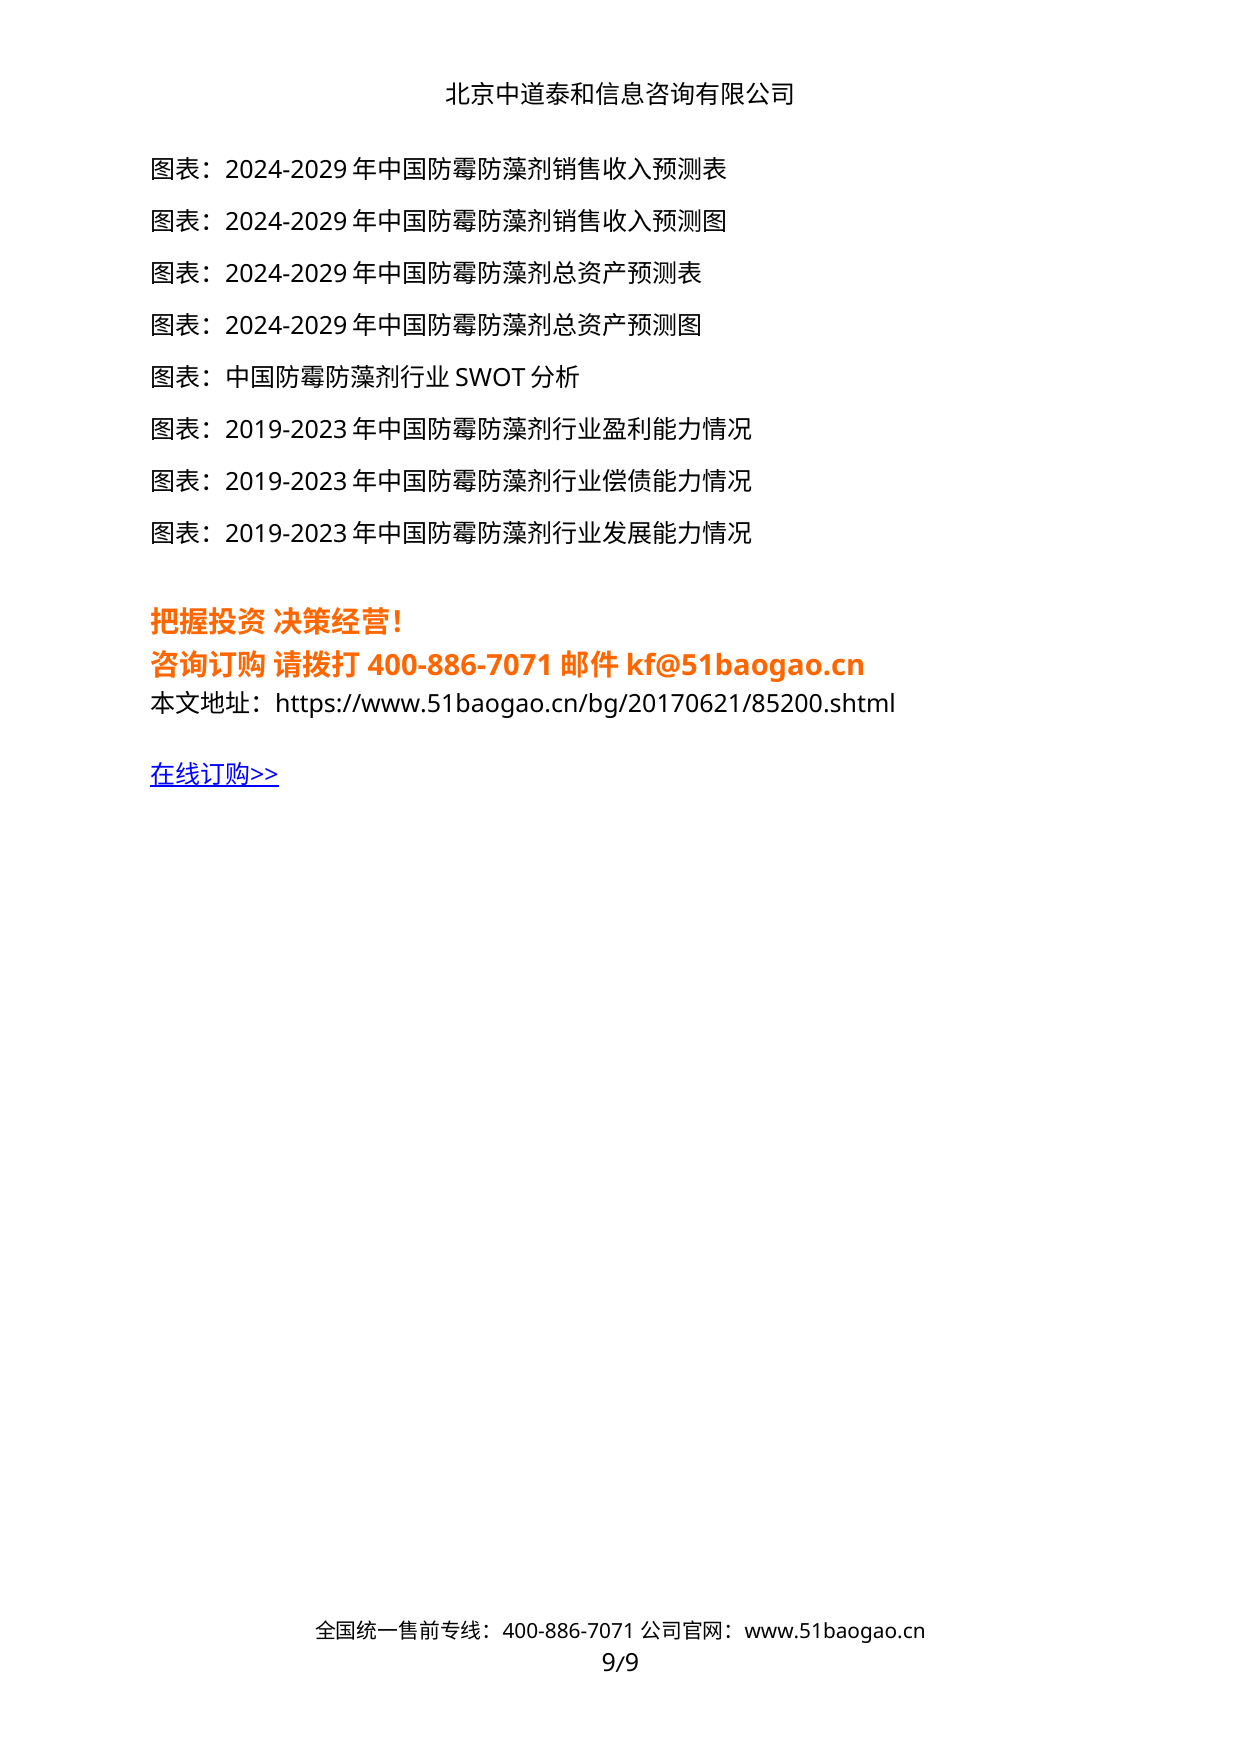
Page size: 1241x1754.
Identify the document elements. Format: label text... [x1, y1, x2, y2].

text 在线订购>> [150, 720, 1090, 790]
text 图表：2024-2029年中国防霉防藻剂销售收入预测表 [150, 150, 1090, 186]
text 图表：2019-2023年中国防霉防藻剂行业发展能力情况 [150, 513, 1090, 549]
text 图表：2024-2029年中国防霉防藻剂总资产预测图 [150, 306, 1090, 342]
text 把握投资 决策经营！咨询订购 请拨打 400-886-7071 邮件 kf@51baogao.cn本文地址：https://www.51baogao.cn/bg/20170621/85200.shtml [150, 565, 1090, 720]
text 图表：2024-2029年中国防霉防藻剂总资产预测表 [150, 254, 1090, 290]
text 图表：2019-2023年中国防霉防藻剂行业偿债能力情况 [150, 461, 1090, 497]
text 图表：2019-2023年中国防霉防藻剂行业盈利能力情况 [150, 409, 1090, 446]
text 图表：中国防霉防藻剂行业SWOT分析 [150, 357, 1090, 394]
text 图表：2024-2029年中国防霉防藻剂销售收入预测图 [150, 202, 1090, 238]
